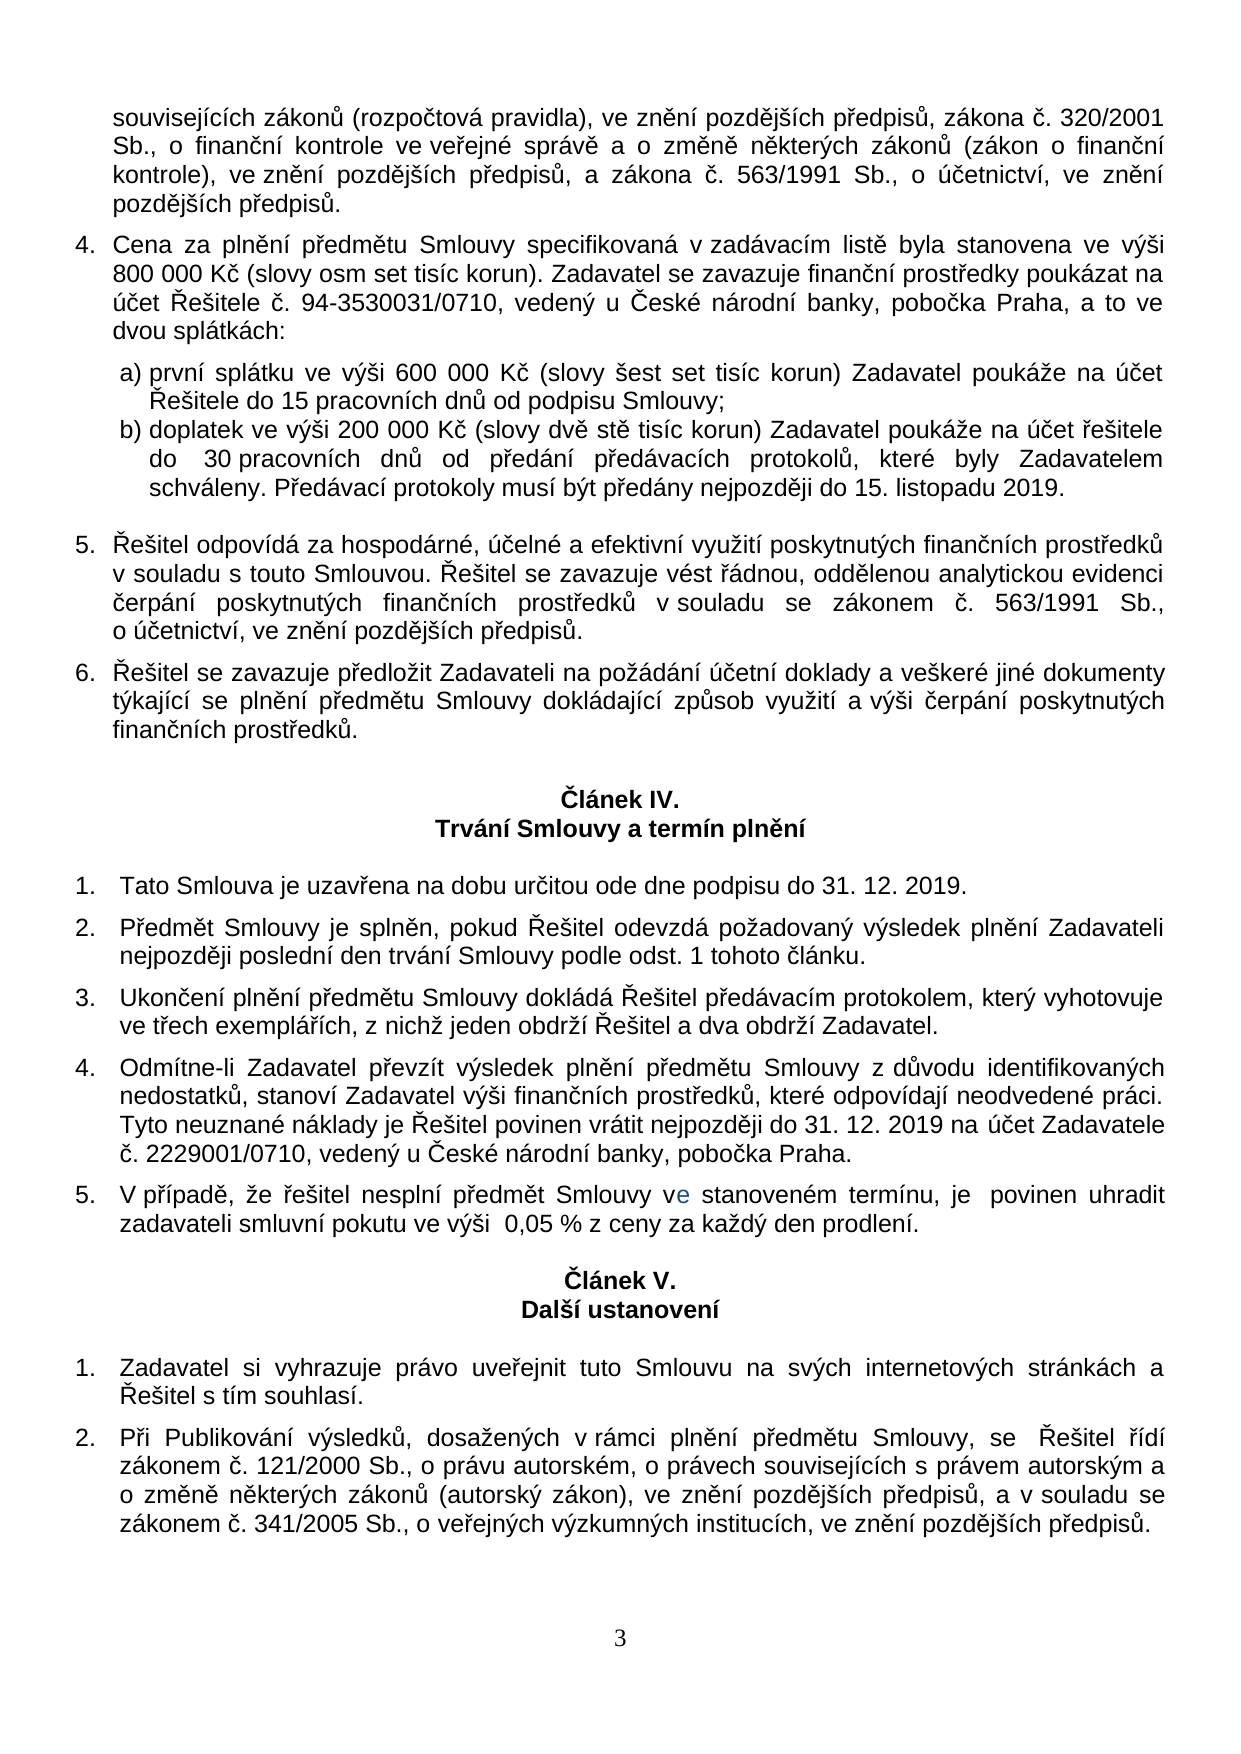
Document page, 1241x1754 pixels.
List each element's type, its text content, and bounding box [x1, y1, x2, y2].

list Předmět Smlouvy je splněn, pokud Řešitel odevzdá požadovaný výsledek plnění Zadavateli nejpozději poslední den trvání Smlouvy podle odst. 1 tohoto článku. [75, 913, 1165, 970]
list V případě, že řešitel nesplní předmět Smlouvy ve stanoveném termínu, je povinen uhradit zadavateli smluvní pokutu ve výši 0,05 % z ceny za každý den prodlení. [75, 1180, 1165, 1238]
text Článek IV. [75, 785, 1165, 814]
list Tato Smlouva je uzavřena na dobu určitou ode dne podpisu do 31. 12. 2019. [75, 871, 1165, 900]
list Řešitel se zavazuje předložit Zadavateli na požádání účetní doklady a veškeré jiné dokumenty týkající se plnění předmětu Smlouvy dokládající způsob využití a výši čerpání poskytnutých finančních prostředků. [75, 658, 1165, 744]
text Další ustanovení [75, 1295, 1165, 1324]
list Odmítne-li Zadavatel převzít výsledek plnění předmětu Smlouvy z důvodu identifikovaných nedostatků, stanoví Zadavatel výši finančních prostředků, které odpovídají neodvedené práci. Tyto neuznané náklady je Řešitel povinen vrátit nejpozději do 31. 12. 2019 na účet Zadavatele č. 2229001/0710, vedený u České národní banky, pobočka Praha. [75, 1053, 1165, 1168]
list Řešitel odpovídá za hospodárné, účelné a efektivní využití poskytnutých finančních prostředků v souladu s touto Smlouvou. Řešitel se zavazuje vést řádnou, oddělenou analytickou evidenci čerpání poskytnutých finančních prostředků v souladu se zákonem č. 563/1991 Sb., o účetnictví, ve znění pozdějších předpisů. [75, 530, 1165, 645]
list Cena za plnění předmětu Smlouvy specifikovaná v zadávacím listě byla stanovena ve výši 800 000 Kč (slovy osm set tisíc korun). Zadavatel se zavazuje finanční prostředky poukázat na účet Řešitele č. 94-3530031/0710, vedený u České národní banky, pobočka Praha, a to ve dvou splátkách: [75, 230, 1165, 345]
list Zadavatel si vyhrazuje právo uveřejnit tuto Smlouvu na svých internetových stránkách a Řešitel s tím souhlasí. [75, 1353, 1165, 1410]
list doplatek ve výši 200 000 Kč (slovy dvě stě tisíc korun) Zadavatel poukáže na účet řešitele do 30 pracovních dnů od předání předávacích protokolů, které byly Zadavatelem schváleny. Předávací protokoly musí být předány nejpozději do 15. listopadu 2019. [119, 415, 1165, 501]
text Článek V. [75, 1266, 1165, 1295]
list Při Publikování výsledků, dosažených v rámci plnění předmětu Smlouvy, se Řešitel řídí zákonem č. 121/2000 Sb., o právu autorském, o právech souvisejících s právem autorským a o změně některých zákonů (autorský zákon), ve znění pozdějších předpisů, a v souladu se zákonem č. 341/2005 Sb., o veřejných výzkumných institucích, ve znění pozdějších předpisů. [75, 1423, 1165, 1538]
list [75, 103, 1165, 218]
text Trvání Smlouvy a termín plnění [75, 814, 1165, 843]
list Ukončení plnění předmětu Smlouvy dokládá Řešitel předávacím protokolem, který vyhotovuje ve třech exemplářích, z nichž jeden obdrží Řešitel a dva obdrží Zadavatel. [75, 983, 1165, 1040]
list první splátku ve výši 600 000 Kč (slovy šest set tisíc korun) Zadavatel poukáže na účet Řešitele do 15 pracovních dnů od podpisu Smlouvy; [119, 358, 1165, 415]
